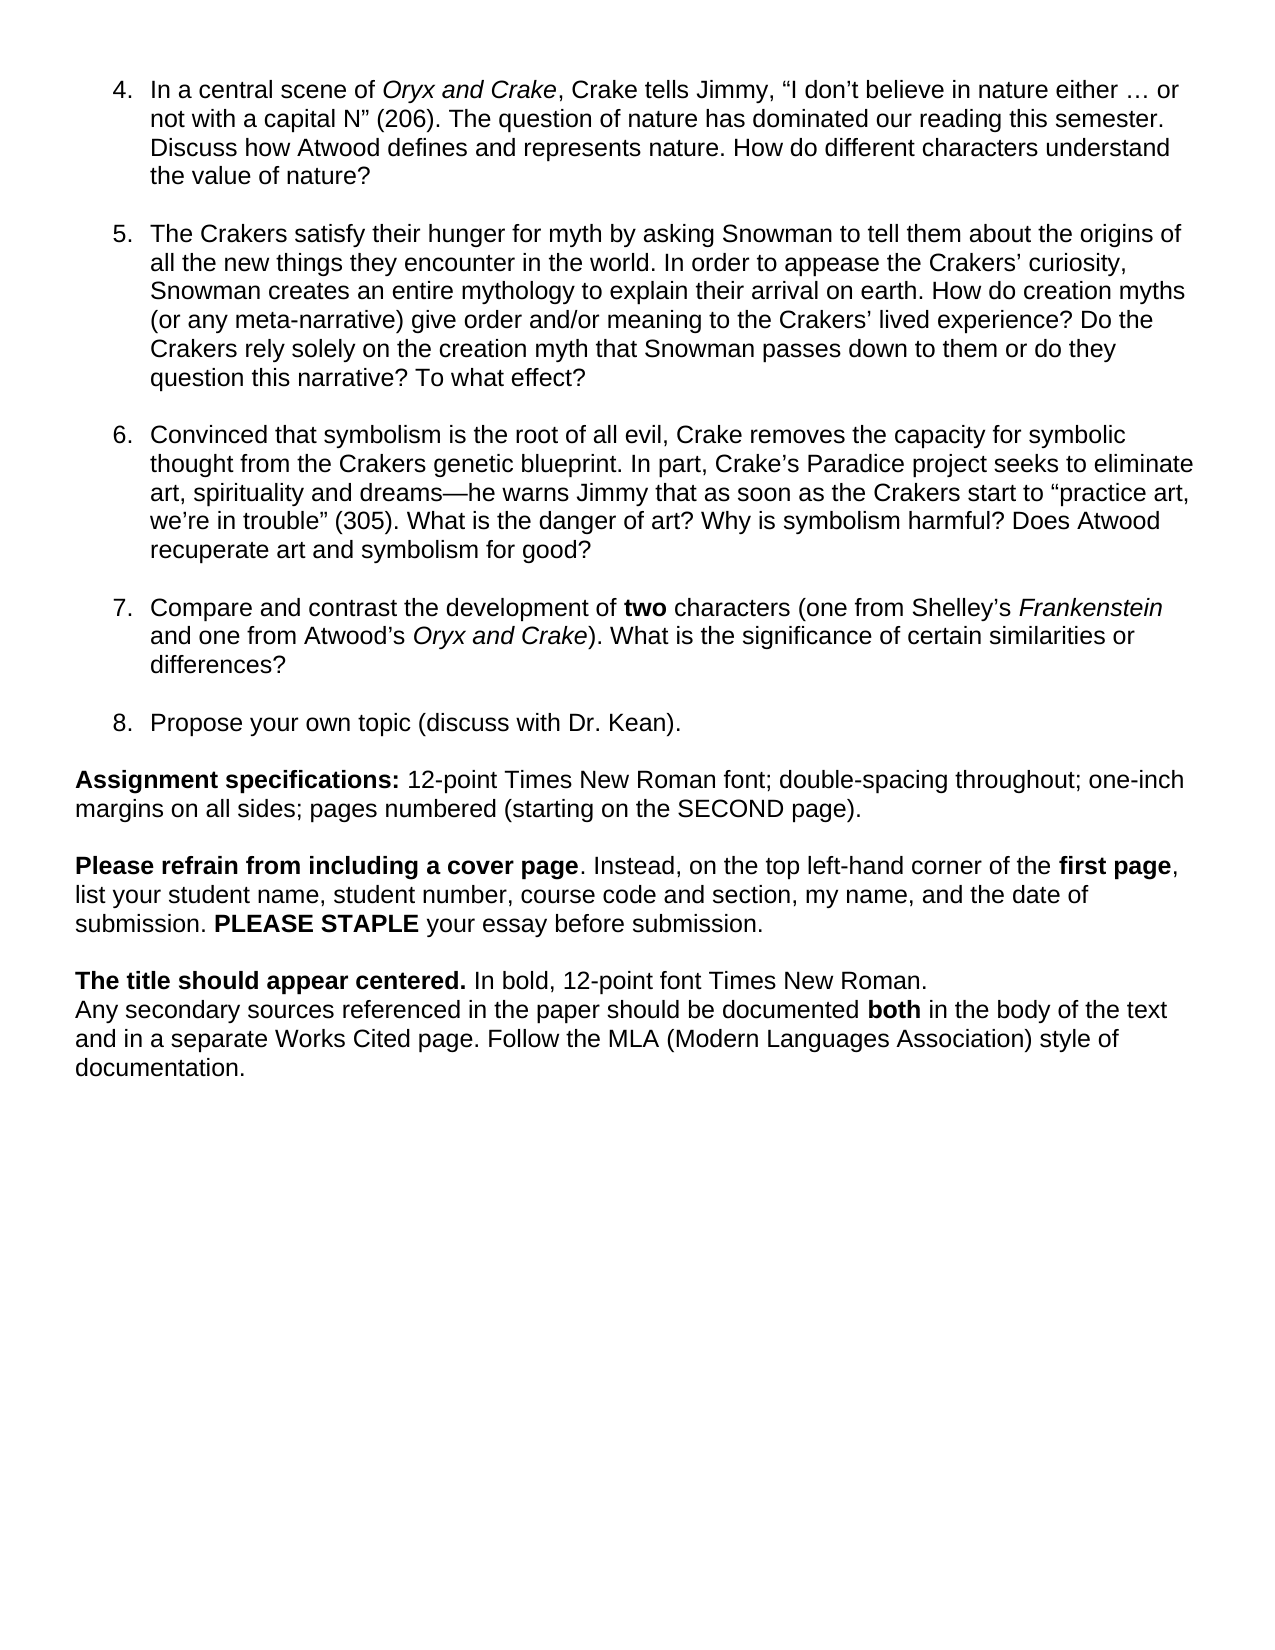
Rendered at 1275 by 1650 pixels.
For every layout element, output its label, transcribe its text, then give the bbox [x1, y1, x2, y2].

list In a central scene of Oryx and Crake, Crake tells Jimmy, “I don’t believe in nature either … or not with a capital N” (206). The question of nature has dominated our reading this semester. Discuss how Atwood defines and represents nature. How do different characters understand the value of nature? [112, 75, 1200, 190]
text The title should appear centered. In bold, 12-point font Times New Roman. [75, 966, 1200, 995]
list Compare and contrast the development of two characters (one from Shelley’s Frankenstein and one from Atwood’s Oryx and Crake). What is the significance of certain similarities or differences? [112, 592, 1200, 679]
list Convinced that symbolism is the root of all evil, Crake removes the capacity for symbolic thought from the Crakers genetic blueprint. In part, Crake’s Paradice project seeks to eliminate art, spirituality and dreams—he warns Jimmy that as soon as the Crakers start to “practice art, we’re in trouble” (305). What is the danger of art? Why is symbolism harmful? Does Atwood recuperate art and symbolism for good? [112, 420, 1200, 564]
list Propose your own topic (discuss with Dr. Kean). [112, 707, 1200, 736]
text Assignment specifications: 12-point Times New Roman font; double-spacing throughout; one-inch margins on all sides; pages numbered (starting on the SECOND page). [75, 765, 1200, 822]
text Please refrain from including a cover page. Instead, on the top left-hand corner of the first page, list your student name, student number, course code and section, my name, and the date of submission. PLEASE STAPLE your essay before submission. [75, 851, 1200, 937]
list The Crakers satisfy their hunger for myth by asking Snowman to tell them about the origins of all the new things they encounter in the world. In order to appease the Crakers’ curiosity, Snowman creates an entire mythology to explain their arrival on earth. How do creation myths (or any meta-narrative) give order and/or meaning to the Crakers’ lived experience? Do the Crakers rely solely on the creation myth that Snowman passes down to them or do they question this narrative? To what effect? [112, 219, 1200, 391]
text Any secondary sources referenced in the paper should be documented both in the body of the text and in a separate Works Cited page. Follow the MLA (Modern Languages Association) style of documentation. [75, 995, 1200, 1081]
